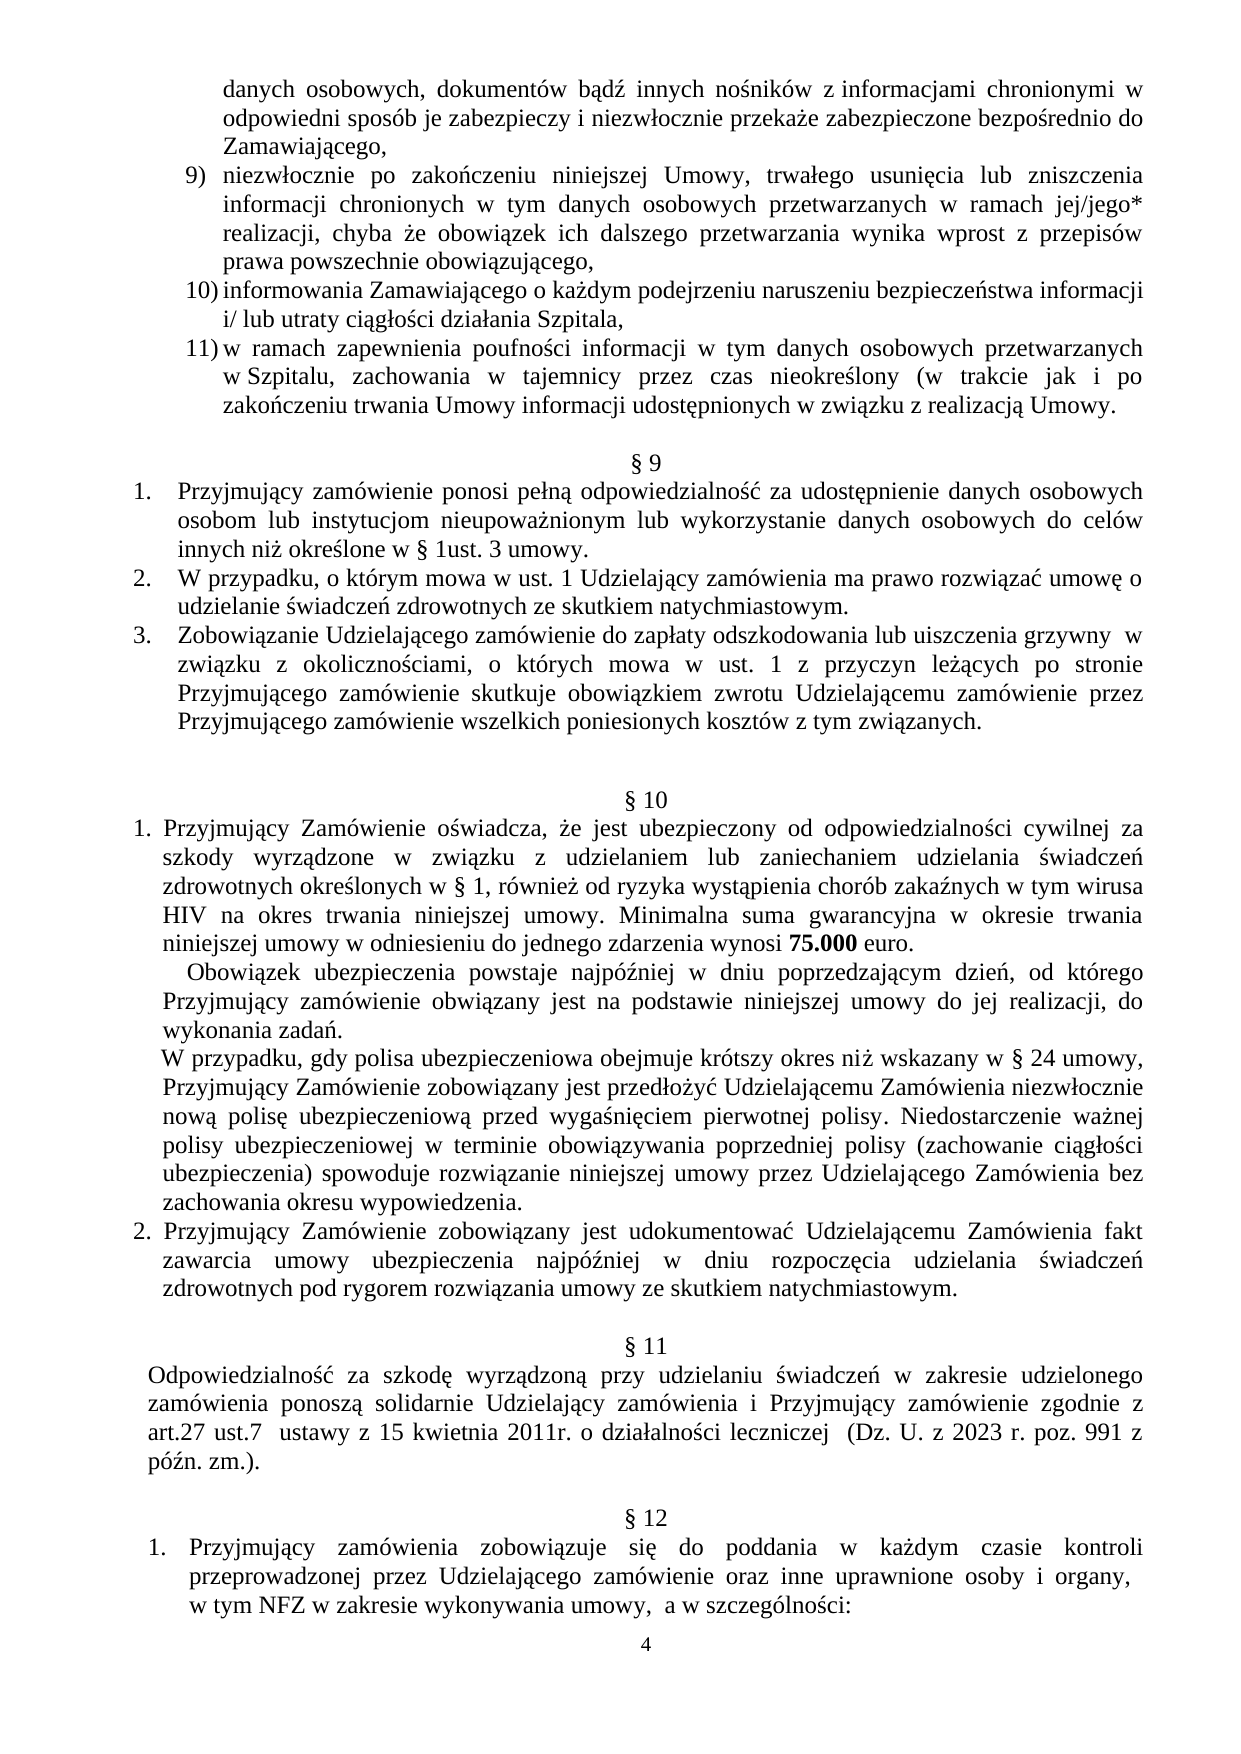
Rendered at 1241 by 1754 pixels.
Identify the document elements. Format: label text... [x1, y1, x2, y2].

text § 11 [148, 1331, 1144, 1360]
list Przyjmujący zamówienie ponosi pełną odpowiedzialność za udostępnienie danych osobowych osobom lub instytucjom nieupoważnionym lub wykorzystanie danych osobowych do celów innych niż określone w § 1ust. 3 umowy. [133, 476, 1144, 563]
list Przyjmujący zamówienia zobowiązuje się do poddania w każdym czasie kontroli przeprowadzonej przez Udzielającego zamówienie oraz inne uprawnione osoby i organy, w tym NFZ w zakresie wykonywania umowy, a w szczególności: [148, 1532, 1144, 1618]
text Obowiązek ubezpieczenia powstaje najpóźniej w dniu poprzedzającym dzień, od którego Przyjmujący zamówienie obwiązany jest na podstawie niniejszej umowy do jej realizacji, do wykonania zadań. [133, 957, 1144, 1043]
list informowania Zamawiającego o każdym podejrzeniu naruszeniu bezpieczeństwa informacji i/ lub utraty ciągłości działania Szpitala, [185, 275, 1144, 333]
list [185, 74, 1144, 160]
list Zobowiązanie Udzielającego zamówienie do zapłaty odszkodowania lub uiszczenia grzywny w związku z okolicznościami, o których mowa w ust. 1 z przyczyn leżących po stronie Przyjmującego zamówienie skutkuje obowiązkiem zwrotu Udzielającemu zamówienie przez Przyjmującego zamówienie wszelkich poniesionych kosztów z tym związanych. [133, 620, 1144, 735]
list w ramach zapewnienia poufności informacji w tym danych osobowych przetwarzanych w Szpitalu, zachowania w tajemnicy przez czas nieokreślony (w trakcie jak i po zakończeniu trwania Umowy informacji udostępnionych w związku z realizacją Umowy. [185, 333, 1144, 419]
text § 12 [148, 1503, 1144, 1532]
list § 9 [148, 448, 1144, 476]
text 1. Przyjmujący Zamówienie oświadcza, że jest ubezpieczony od odpowiedzialności cywilnej za szkody wyrządzone w związku z udzielaniem lub zaniechaniem udzielania świadczeń zdrowotnych określonych w § 1, również od ryzyka wystąpienia chorób zakaźnych w tym wirusa HIV na okres trwania niniejszej umowy. Minimalna suma gwarancyjna w okresie trwania niniejszej umowy w odniesieniu do jednego zdarzenia wynosi 75.000 euro. [133, 813, 1144, 957]
text 2. Przyjmujący Zamówienie zobowiązany jest udokumentować Udzielającemu Zamówienia fakt zawarcia umowy ubezpieczenia najpóźniej w dniu rozpoczęcia udzielania świadczeń zdrowotnych pod rygorem rozwiązania umowy ze skutkiem natychmiastowym. [133, 1216, 1144, 1302]
text W przypadku, gdy polisa ubezpieczeniowa obejmuje krótszy okres niż wskazany w § 24 umowy, Przyjmujący Zamówienie zobowiązany jest przedłożyć Udzielającemu Zamówienia niezwłocznie nową polisę ubezpieczeniową przed wygaśnięciem pierwotnej polisy. Niedostarczenie ważnej polisy ubezpieczeniowej w terminie obowiązywania poprzedniej polisy (zachowanie ciągłości ubezpieczenia) spowoduje rozwiązanie niniejszej umowy przez Udzielającego Zamówienia bez zachowania okresu wypowiedzenia. [133, 1043, 1144, 1216]
text § 10 [148, 785, 1144, 813]
text Odpowiedzialność za szkodę wyrządzoną przy udzielaniu świadczeń w zakresie udzielonego zamówienia ponoszą solidarnie Udzielający zamówienia i Przyjmujący zamówienie zgodnie z art.27 ust.7 ustawy z 15 kwietnia 2011r. o działalności leczniczej (Dz. U. z 2023 r. poz. 991 z późn. zm.). [148, 1360, 1144, 1475]
list W przypadku, o którym mowa w ust. 1 Udzielający zamówienia ma prawo rozwiązać umowę o udzielanie świadczeń zdrowotnych ze skutkiem natychmiastowym. [133, 563, 1144, 620]
list niezwłocznie po zakończeniu niniejszej Umowy, trwałego usunięcia lub zniszczenia informacji chronionych w tym danych osobowych przetwarzanych w ramach jej/jego* realizacji, chyba że obowiązek ich dalszego przetwarzania wynika wprost z przepisów prawa powszechnie obowiązującego, [185, 160, 1144, 275]
